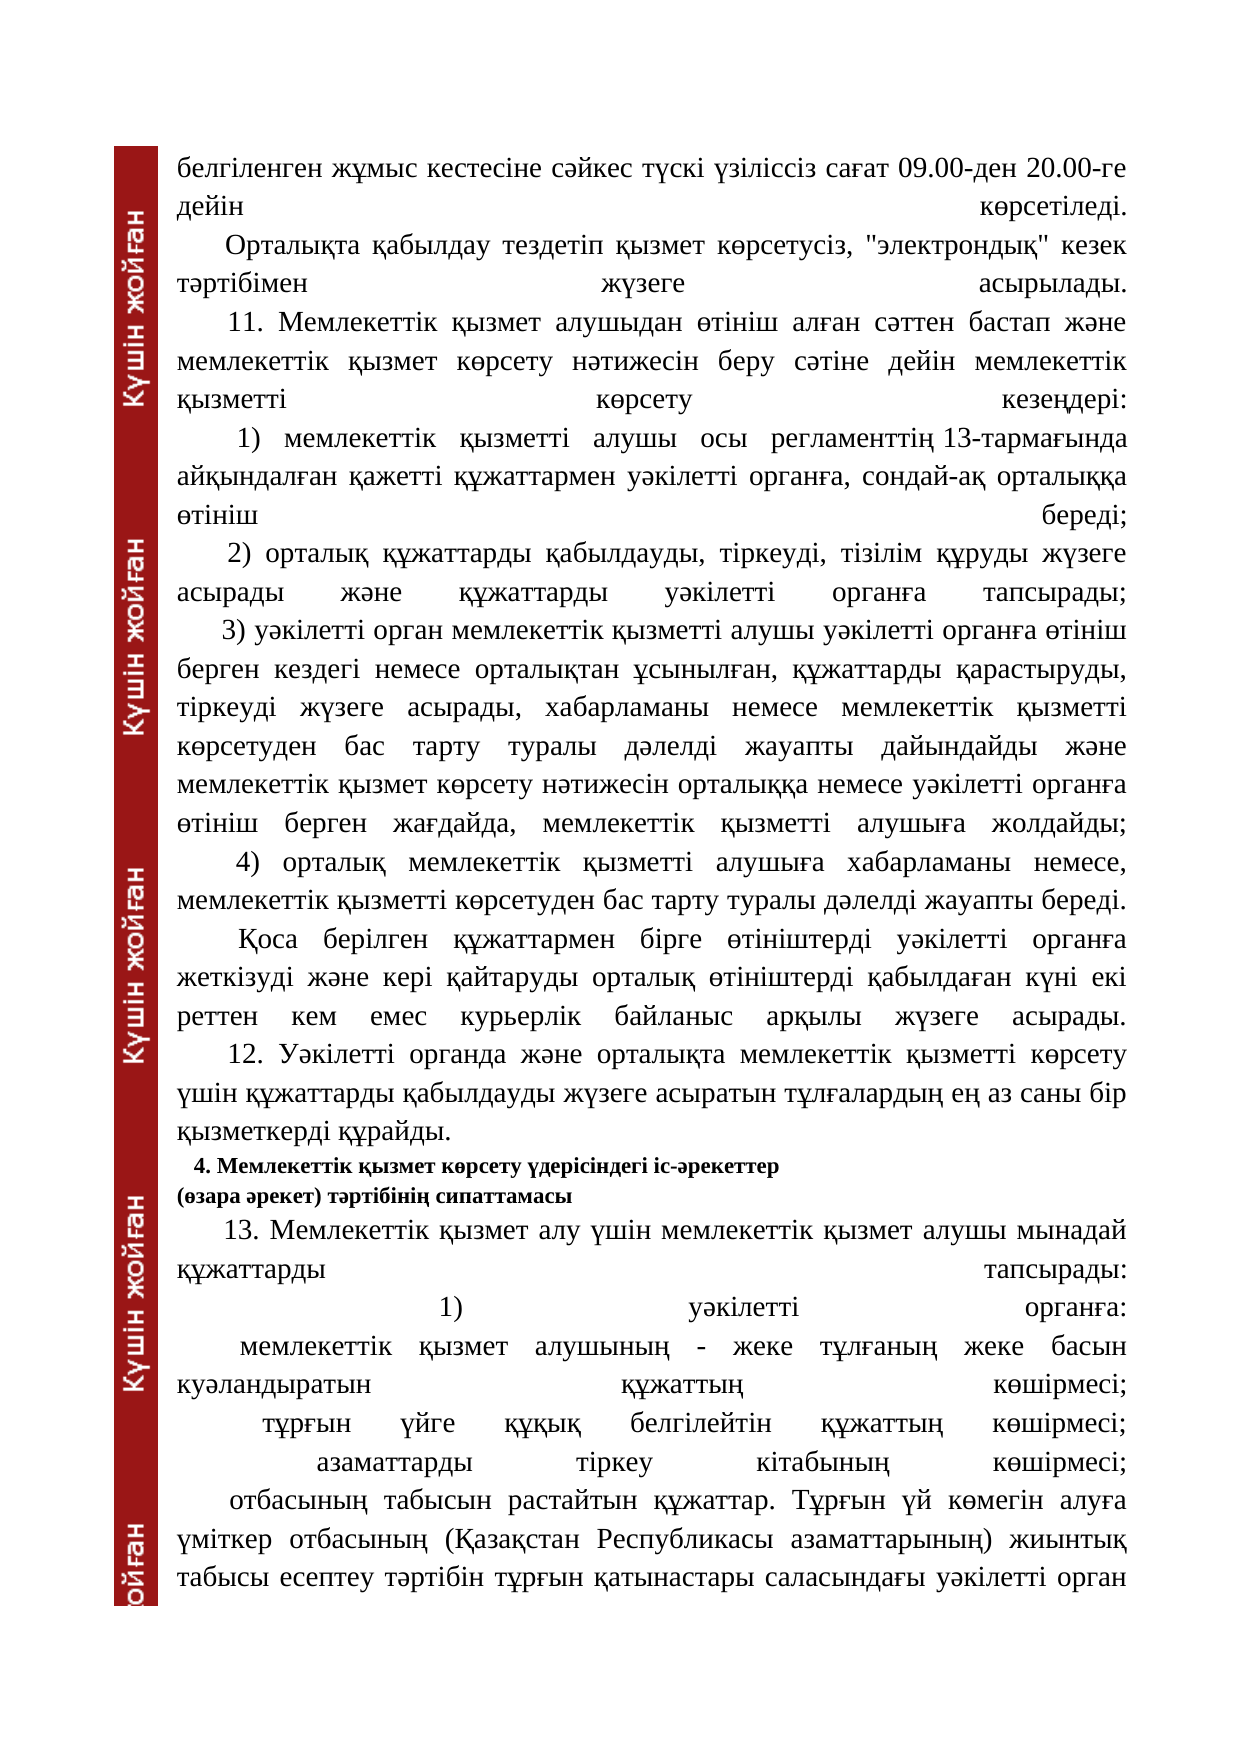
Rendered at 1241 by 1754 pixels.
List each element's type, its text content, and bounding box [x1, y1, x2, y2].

picture [114, 1147, 158, 1152]
picture [114, 1593, 158, 1606]
picture [114, 146, 158, 150]
text 4. Мемлекеттік қызмет көрсету үдерісіндегі іс-әрекеттер (өзара әрекет) тәртібінің сипаттамасы [112, 1152, 1128, 1209]
